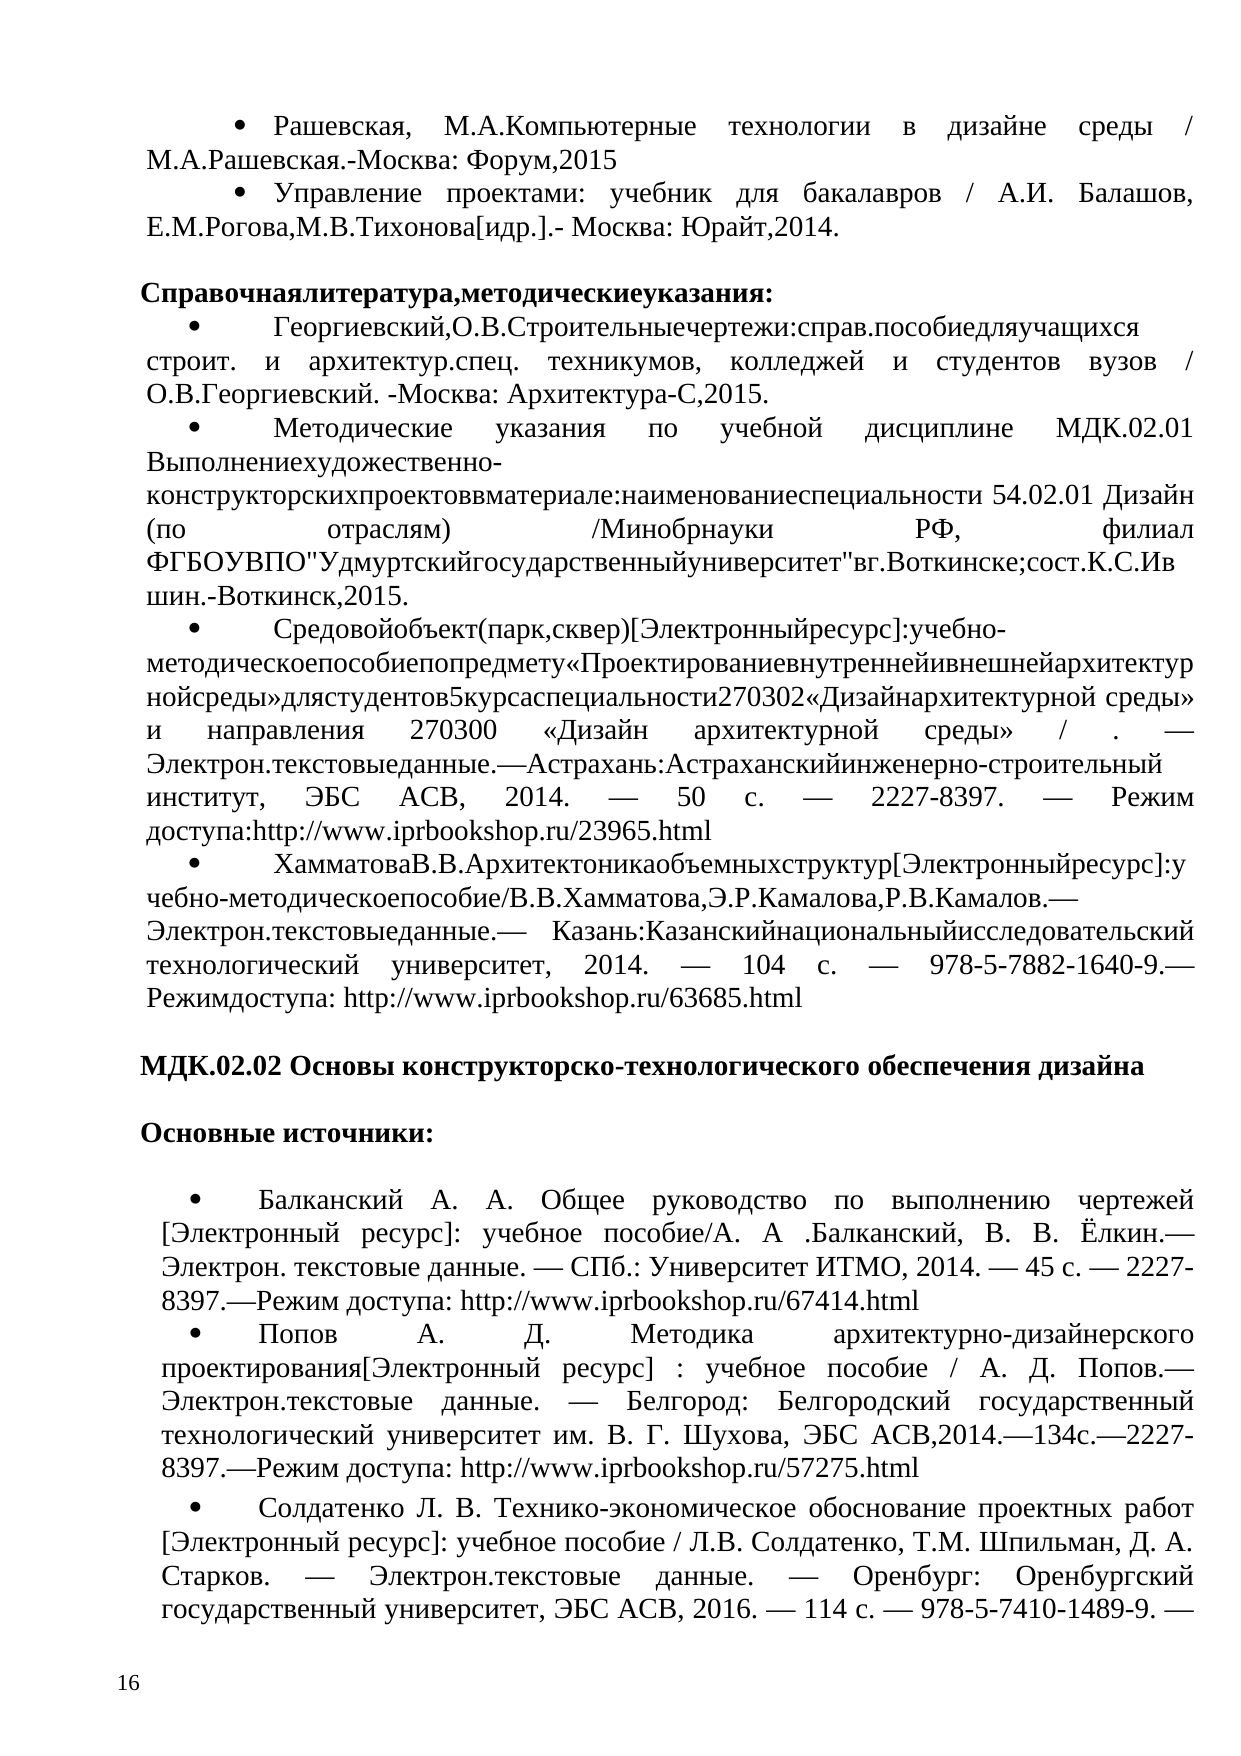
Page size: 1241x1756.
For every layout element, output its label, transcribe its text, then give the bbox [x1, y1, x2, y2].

list Управление проектами: учебник для бакалавров / А.И. Балашов, Е.М.Рогова,М.В.Тихонова[идр.].- Москва: Юрайт,2014. [146, 176, 1195, 243]
subtitle МДК.02.02 Основы конструкторско-технологического обеспечения дизайна Основные источники: [140, 1048, 1145, 1148]
list ХамматоваВ.В.Архитектоникаобъемныхструктур[Электронныйресурс]:учебно-методическоепособие/В.В.Хамматова,Э.Р.Камалова,Р.В.Камалов.—Электрон.текстовыеданные.— Казань:Казанскийнациональныйисследовательский технологический университет, 2014. — 104 c. — 978-5-7882-1640-9.—Режимдоступа: http://www.iprbookshop.ru/63685.html [146, 846, 1195, 1014]
list Средовойобъект(парк,сквер)[Электронныйресурс]:учебно-методическоепособиепопредмету«Проектированиевнутреннейивнешнейархитектурнойсреды»длястудентов5курсаспециальности270302«Дизайнархитектурной среды» и направления 270300 «Дизайн архитектурной среды» / . —Электрон.текстовыеданные.—Астрахань:Астраханскийинженерно-строительный институт, ЭБС АСВ, 2014. — 50 c. — 2227-8397. — Режим доступа:http://www.iprbookshop.ru/23965.html [146, 611, 1195, 846]
list Попов А. Д. Методика архитектурно-дизайнерского проектирования[Электронный ресурс] : учебное пособие / А. Д. Попов.— Электрон.текстовые данные. — Белгород: Белгородский государственный технологический университет им. В. Г. Шухова, ЭБС АСВ,2014.—134c.—2227-8397.—Режим доступа: http://www.iprbookshop.ru/57275.html [161, 1316, 1195, 1484]
list Георгиевский,О.В.Строительныечертежи:справ.пособиедляучащихся строит. и архитектур.спец. техникумов, колледжей и студентов вузов / О.В.Георгиевский. -Москва: Архитектура-С,2015. [146, 309, 1194, 410]
list Балканский А. А. Общее руководство по выполнению чертежей [Электронный ресурс]: учебное пособие/А. А .Балканский, В. В. Ёлкин.—Электрон. текстовые данные. — СПб.: Университет ИТМО, 2014. — 45 c. — 2227-8397.—Режим доступа: http://www.iprbookshop.ru/67414.html [161, 1182, 1195, 1316]
list Методические указания по учебной дисциплине МДК.02.01 Выполнениехудожественно-конструкторскихпроектоввматериале:наименованиеспециальности 54.02.01 Дизайн (по отраслям) /Минобрнауки РФ, филиал ФГБОУВПО"Удмуртскийгосударственныйуниверситет"вг.Воткинске;сост.К.С.Ившин.-Воткинск,2015. [146, 410, 1194, 611]
list Рашевская, М.А.Компьютерные технологии в дизайне среды / М.А.Рашевская.-Москва: Форум,2015 [146, 108, 1194, 176]
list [161, 1491, 1195, 1625]
subtitle Справочнаялитература,методическиеуказания: [140, 276, 1209, 309]
